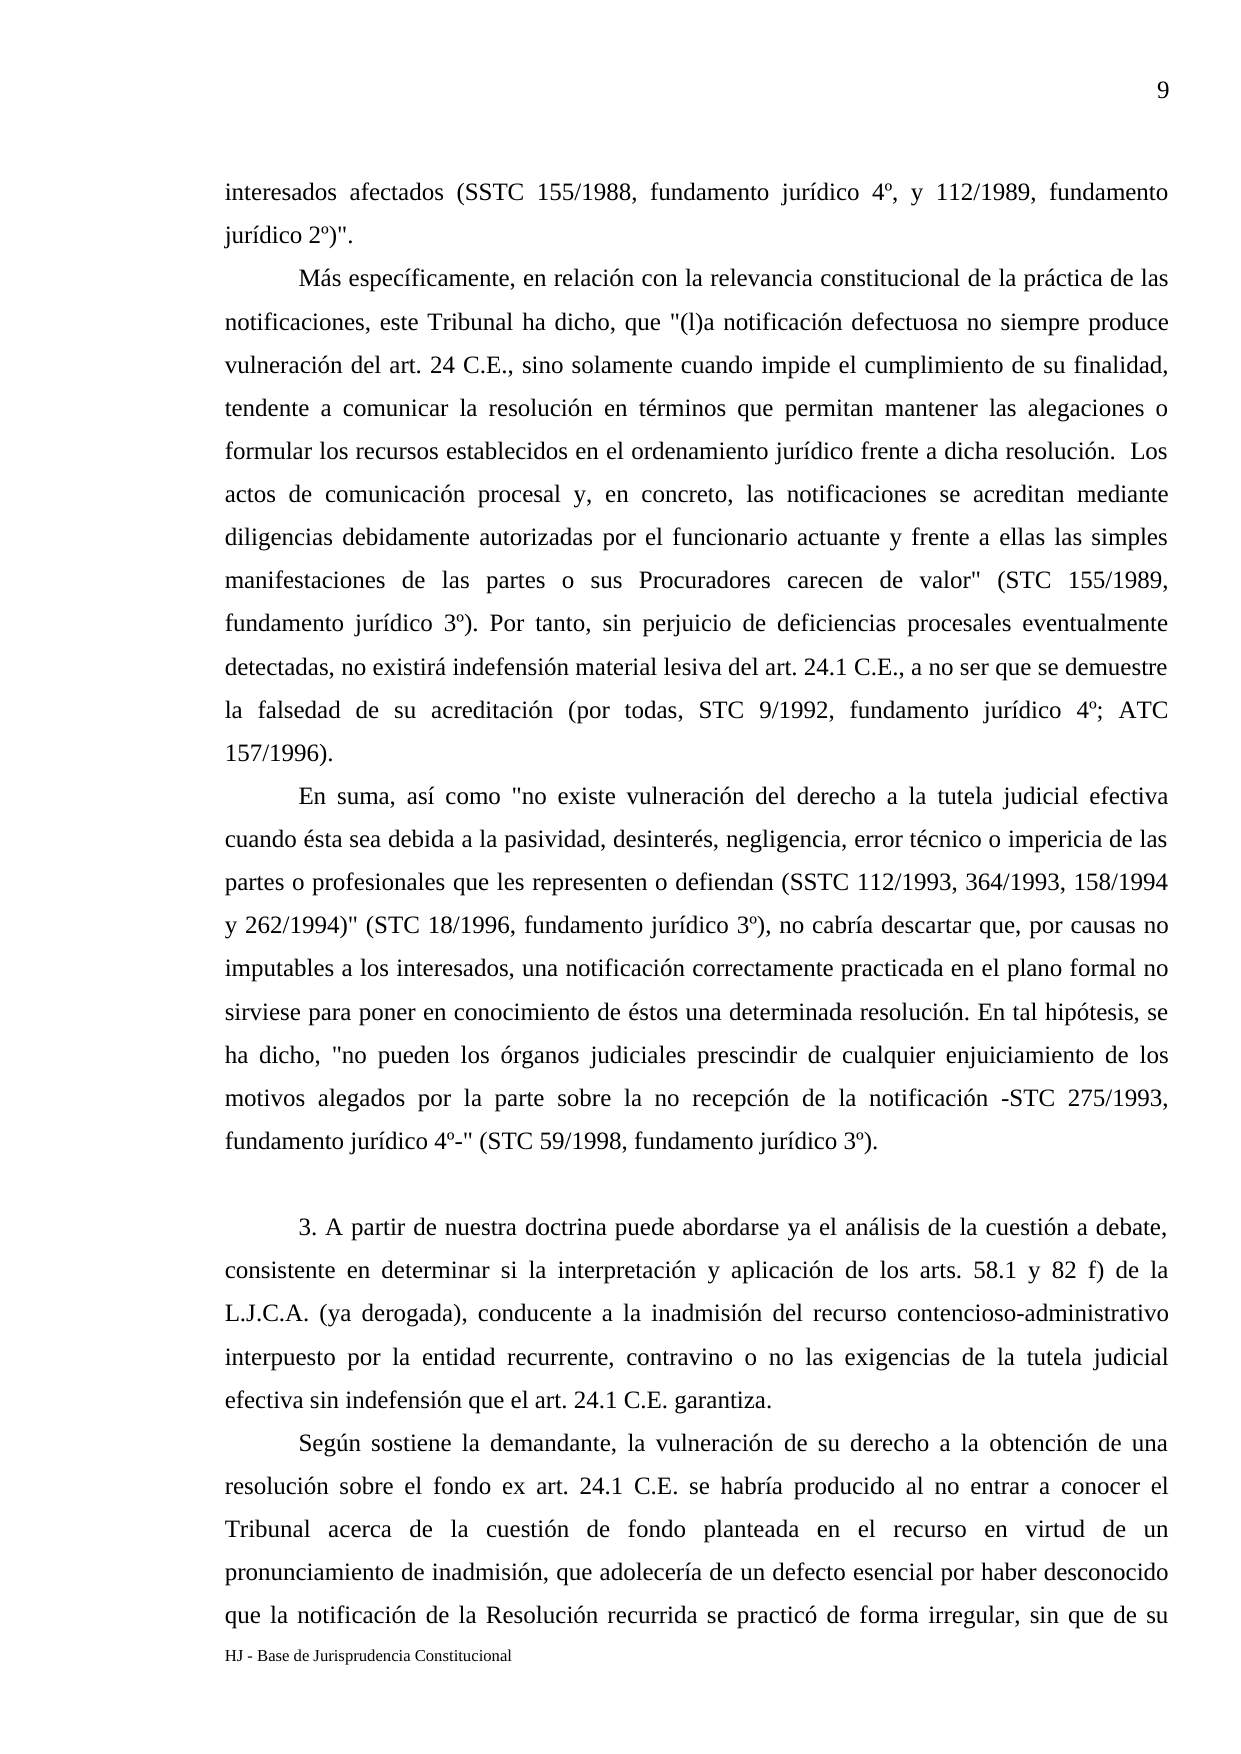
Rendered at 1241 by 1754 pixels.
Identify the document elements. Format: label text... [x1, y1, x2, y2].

text En suma, así como "no existe vulneración del derecho a la tutela judicial efectiva cuando ésta sea debida a la pasividad, desinterés, negligencia, error técnico o impericia de las partes o profesionales que les representen o defiendan (SSTC 112/1993, 364/1993, 158/1994 y 262/1994)" (STC 18/1996, fundamento jurídico 3º), no cabría descartar que, por causas no imputables a los interesados, una notificación correctamente practicada en el plano formal no sirviese para poner en conocimiento de éstos una determinada resolución. En tal hipótesis, se ha dicho, "no pueden los órganos judiciales prescindir de cualquier enjuiciamiento de los motivos alegados por la parte sobre la no recepción de la notificación -STC 275/1993, fundamento jurídico 4º-" (STC 59/1998, fundamento jurídico 3º). [224, 781, 1169, 1155]
text Más específicamente, en relación con la relevancia constitucional de la práctica de las notificaciones, este Tribunal ha dicho, que "(l)a notificación defectuosa no siempre produce vulneración del art. 24 C.E., sino solamente cuando impide el cumplimiento de su finalidad, tendente a comunicar la resolución en términos que permitan mantener las alegaciones o formular los recursos establecidos en el ordenamiento jurídico frente a dicha resolución. Los actos de comunicación procesal y, en concreto, las notificaciones se acreditan mediante diligencias debidamente autorizadas por el funcionario actuante y frente a ellas las simples manifestaciones de las partes o sus Procuradores carecen de valor" (STC 155/1989, fundamento jurídico 3º). Por tanto, sin perjuicio de deficiencias procesales eventualmente detectadas, no existirá indefensión material lesiva del art. 24.1 C.E., a no ser que se demuestre la falsedad de su acreditación (por todas, STC 9/1992, fundamento jurídico 4º; ATC 157/1996). [224, 263, 1169, 767]
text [224, 1428, 1169, 1629]
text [224, 177, 1169, 249]
text 3. A partir de nuestra doctrina puede abordarse ya el análisis de la cuestión a debate, consistente en determinar si la interpretación y aplicación de los arts. 58.1 y 82 f) de la L.J.C.A. (ya derogada), conducente a la inadmisión del recurso contencioso-administrativo interpuesto por la entidad recurrente, contravino o no las exigencias de la tutela judicial efectiva sin indefensión que el art. 24.1 C.E. garantiza. [224, 1212, 1169, 1413]
